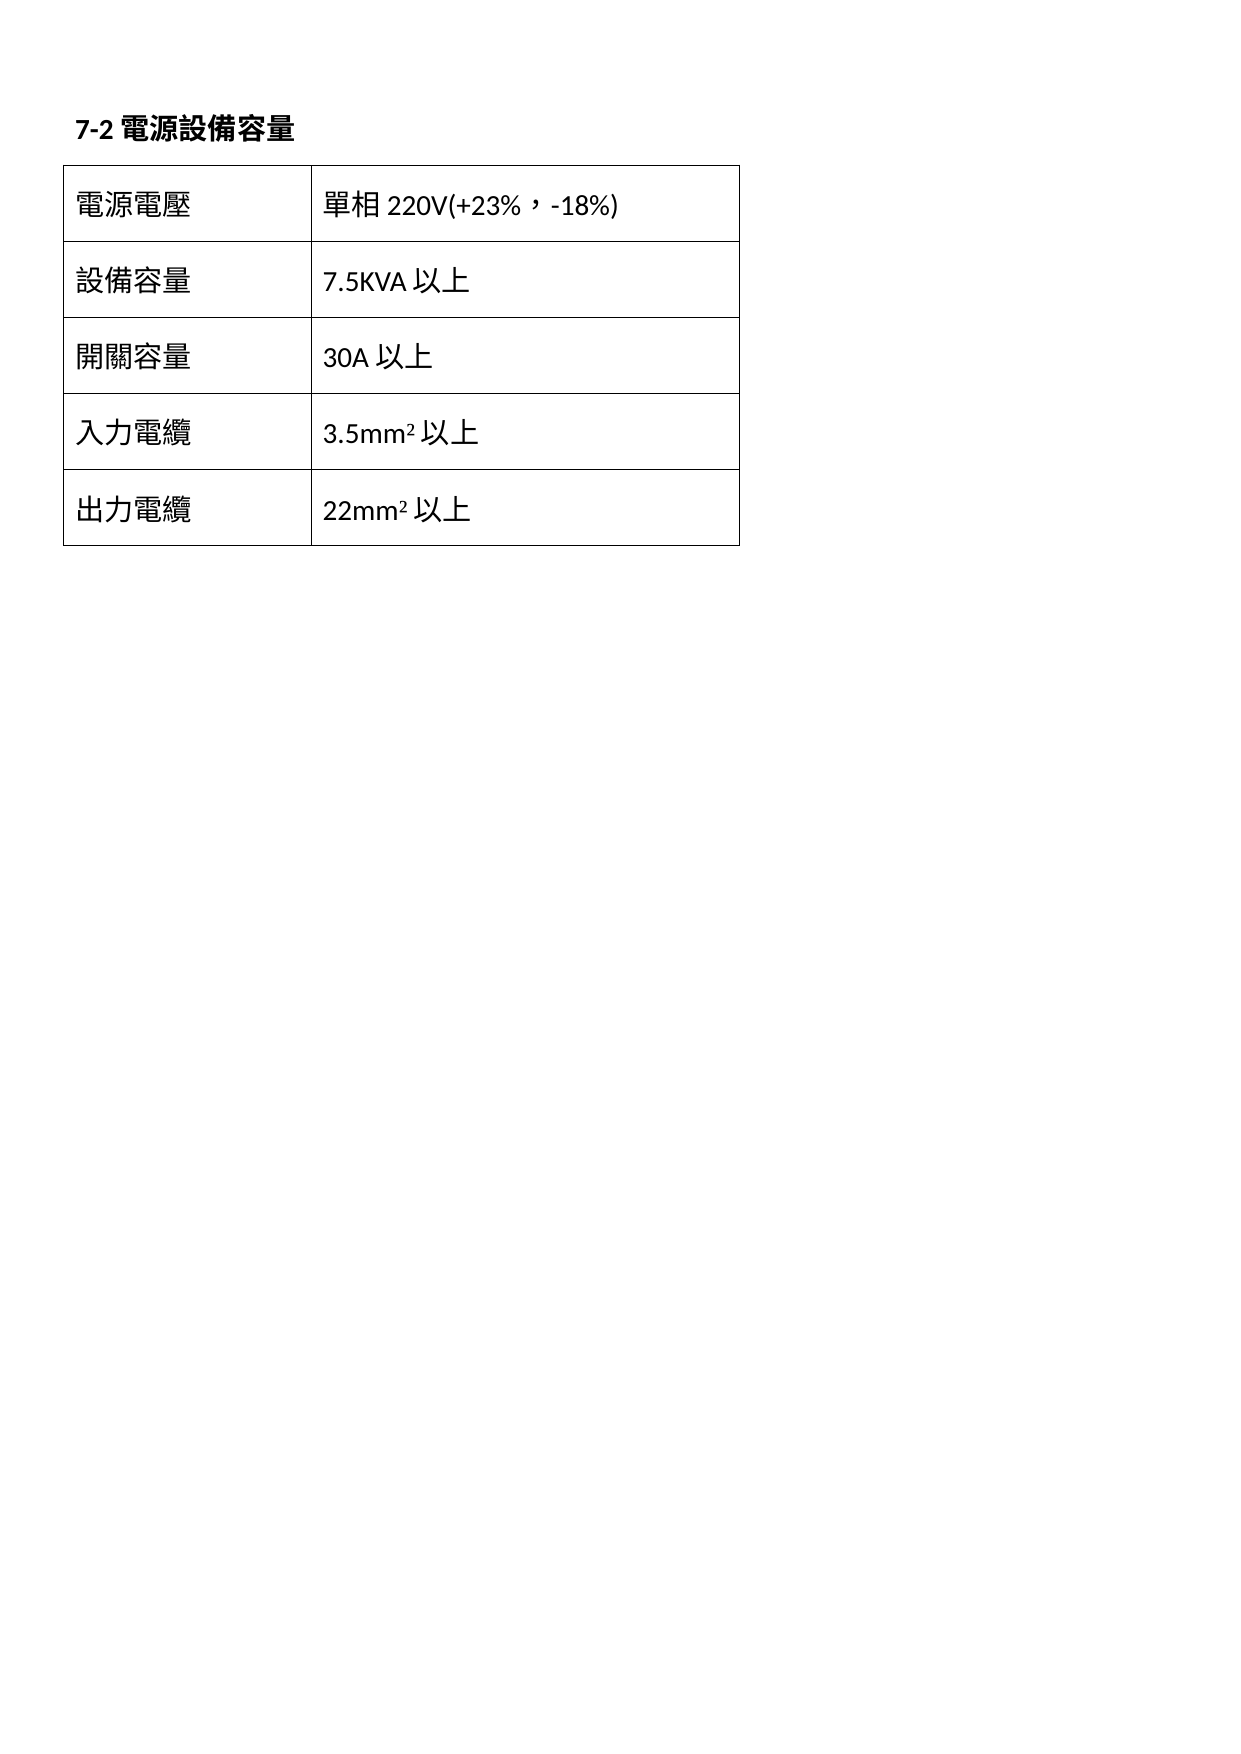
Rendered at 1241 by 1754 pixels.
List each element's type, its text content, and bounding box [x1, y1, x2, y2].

table_cell 30A以上 [312, 318, 739, 393]
table_cell 設備容量 [64, 242, 311, 317]
text 7-2 電源設備容量 [75, 89, 1165, 164]
table_header 電源電壓 [64, 166, 311, 241]
table_cell 22mm²以上 [312, 470, 739, 545]
table_cell 入力電纜 [64, 394, 311, 469]
table_cell 開關容量 [64, 318, 311, 393]
table_cell 3.5mm²以上 [312, 394, 739, 469]
table_header 單相220V(+23%，-18%) [312, 166, 739, 241]
table_cell 7.5KVA以上 [312, 242, 739, 317]
table_cell 出力電纜 [64, 470, 311, 545]
